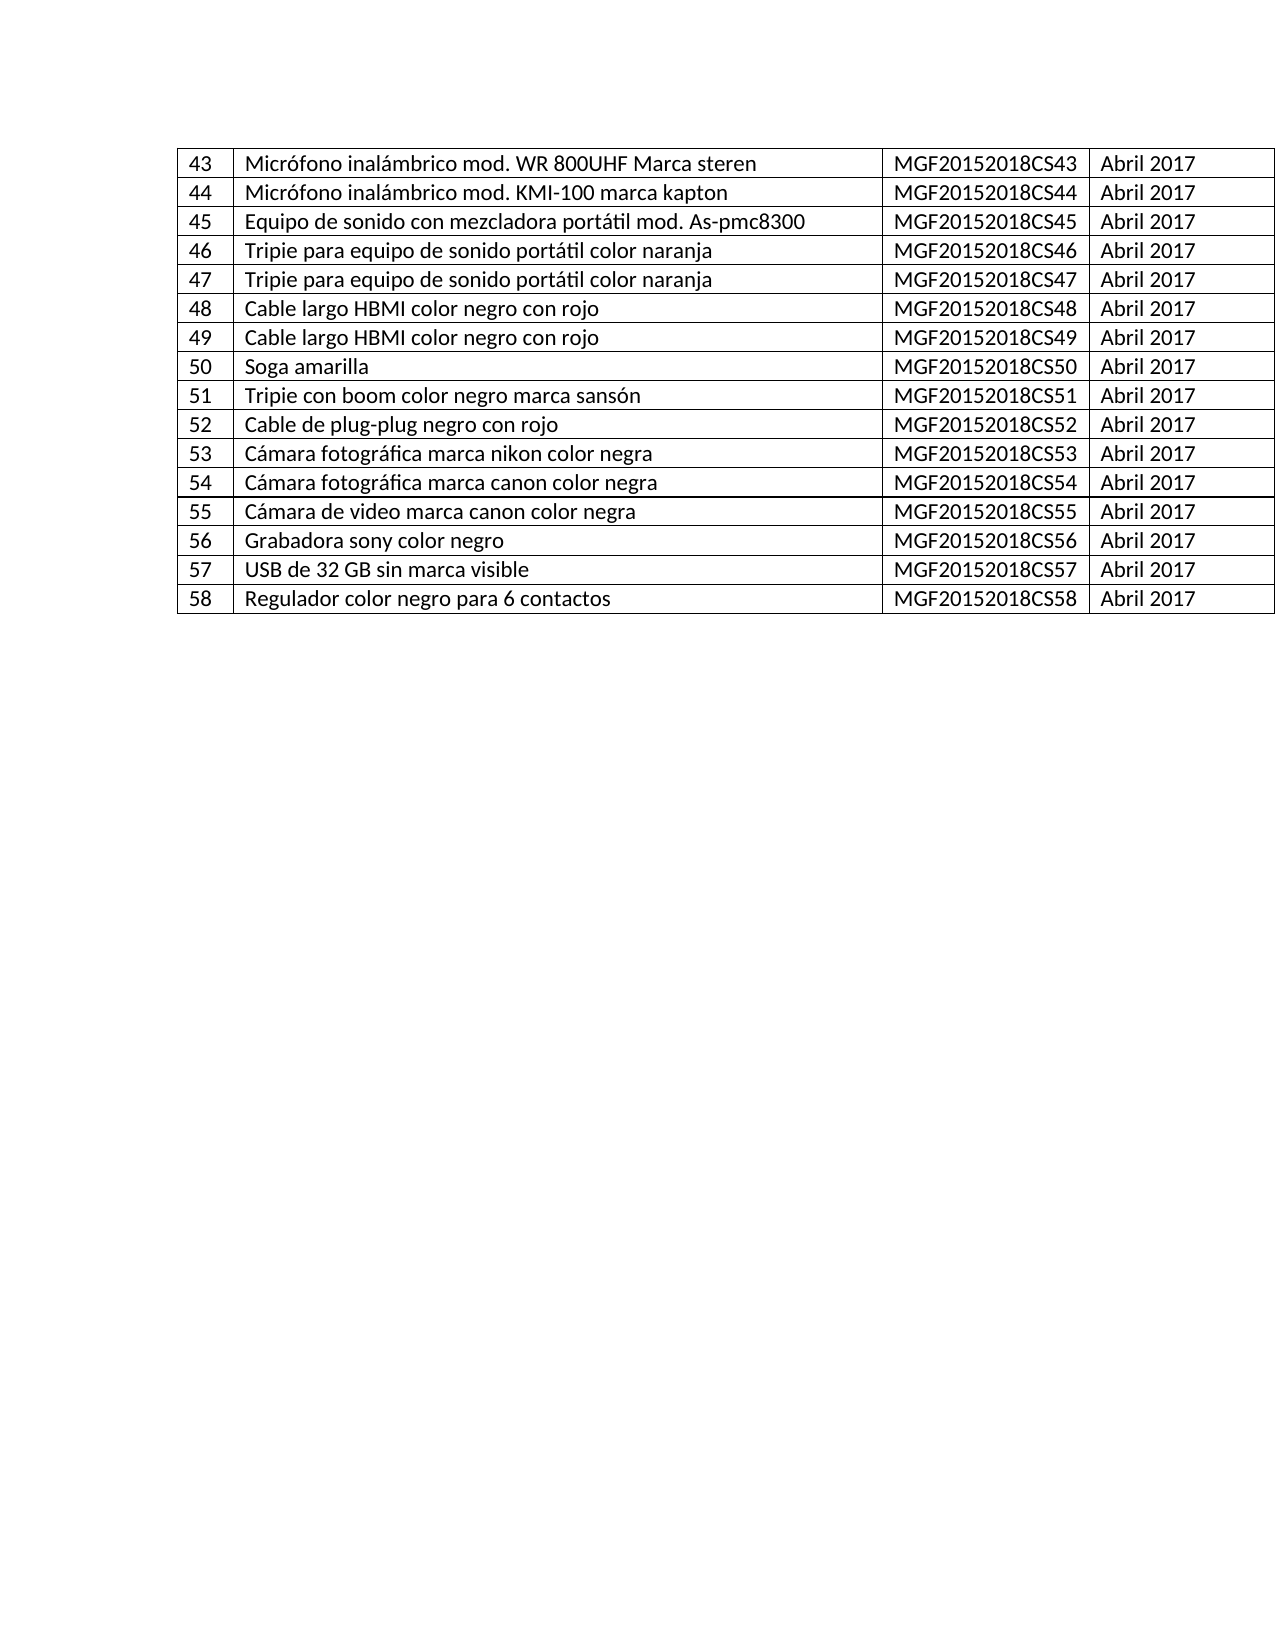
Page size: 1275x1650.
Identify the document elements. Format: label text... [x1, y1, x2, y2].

table_cell MGF20152018CS45 [883, 207, 1089, 235]
table_cell Abril 2017 [1090, 149, 1274, 177]
table_cell 56 [178, 526, 233, 554]
table_cell Micrófono inalámbrico mod. KMI-100 marca kapton [234, 178, 882, 206]
table_cell Abril 2017 [1090, 468, 1274, 496]
table_cell MGF20152018CS55 [883, 498, 1089, 525]
table_cell 53 [178, 439, 233, 467]
table_cell 54 [178, 468, 233, 496]
table_cell 47 [178, 265, 233, 293]
table_cell MGF20152018CS58 [883, 585, 1089, 613]
table_cell 58 [178, 585, 233, 613]
table_cell Abril 2017 [1090, 410, 1274, 438]
table_cell MGF20152018CS50 [883, 352, 1089, 380]
table_cell Tripie para equipo de sonido portátil color naranja [234, 265, 882, 293]
table_cell 57 [178, 556, 233, 583]
table_cell Abril 2017 [1090, 178, 1274, 206]
table_cell MGF20152018CS43 [883, 149, 1089, 177]
table_cell Abril 2017 [1090, 236, 1274, 264]
table_cell Tripie para equipo de sonido portátil color naranja [234, 236, 882, 264]
table_cell Grabadora sony color negro [234, 526, 882, 554]
table_cell MGF20152018CS53 [883, 439, 1089, 467]
table_cell Cámara fotográfica marca canon color negra [234, 468, 882, 496]
table_cell Abril 2017 [1090, 556, 1274, 583]
table_cell MGF20152018CS54 [883, 468, 1089, 496]
table_cell Cámara fotográfica marca nikon color negra [234, 439, 882, 467]
table_cell 46 [178, 236, 233, 264]
table_cell Cable largo HBMI color negro con rojo [234, 294, 882, 322]
table_cell MGF20152018CS57 [883, 556, 1089, 583]
table_cell 43 [178, 149, 233, 177]
table_cell Abril 2017 [1090, 265, 1274, 293]
table_cell MGF20152018CS44 [883, 178, 1089, 206]
table_cell Cable largo HBMI color negro con rojo [234, 323, 882, 351]
table_cell Cable de plug-plug negro con rojo [234, 410, 882, 438]
table_cell Regulador color negro para 6 contactos [234, 585, 882, 613]
table_cell Abril 2017 [1090, 526, 1274, 554]
table_cell MGF20152018CS56 [883, 526, 1089, 554]
table_cell Equipo de sonido con mezcladora portátil mod. As-pmc8300 [234, 207, 882, 235]
table_cell 51 [178, 381, 233, 409]
table_cell MGF20152018CS49 [883, 323, 1089, 351]
table_cell USB de 32 GB sin marca visible [234, 556, 882, 583]
table_cell Abril 2017 [1090, 585, 1274, 613]
table_cell 44 [178, 178, 233, 206]
table_cell Cámara de video marca canon color negra [234, 498, 882, 525]
table_cell MGF20152018CS52 [883, 410, 1089, 438]
table_cell Micrófono inalámbrico mod. WR 800UHF Marca steren [234, 149, 882, 177]
table_cell 49 [178, 323, 233, 351]
table_cell 45 [178, 207, 233, 235]
table_cell Abril 2017 [1090, 352, 1274, 380]
table_cell 50 [178, 352, 233, 380]
table_cell MGF20152018CS47 [883, 265, 1089, 293]
table_cell Abril 2017 [1090, 323, 1274, 351]
table_cell MGF20152018CS51 [883, 381, 1089, 409]
table_cell MGF20152018CS46 [883, 236, 1089, 264]
table_cell Abril 2017 [1090, 381, 1274, 409]
table_cell Soga amarilla [234, 352, 882, 380]
table_cell MGF20152018CS48 [883, 294, 1089, 322]
table_cell Abril 2017 [1090, 294, 1274, 322]
table_cell 52 [178, 410, 233, 438]
table_cell Abril 2017 [1090, 498, 1274, 525]
table_cell Abril 2017 [1090, 207, 1274, 235]
table_cell 55 [178, 498, 233, 525]
table_cell Tripie con boom color negro marca sansón [234, 381, 882, 409]
table_cell Abril 2017 [1090, 439, 1274, 467]
table_cell 48 [178, 294, 233, 322]
